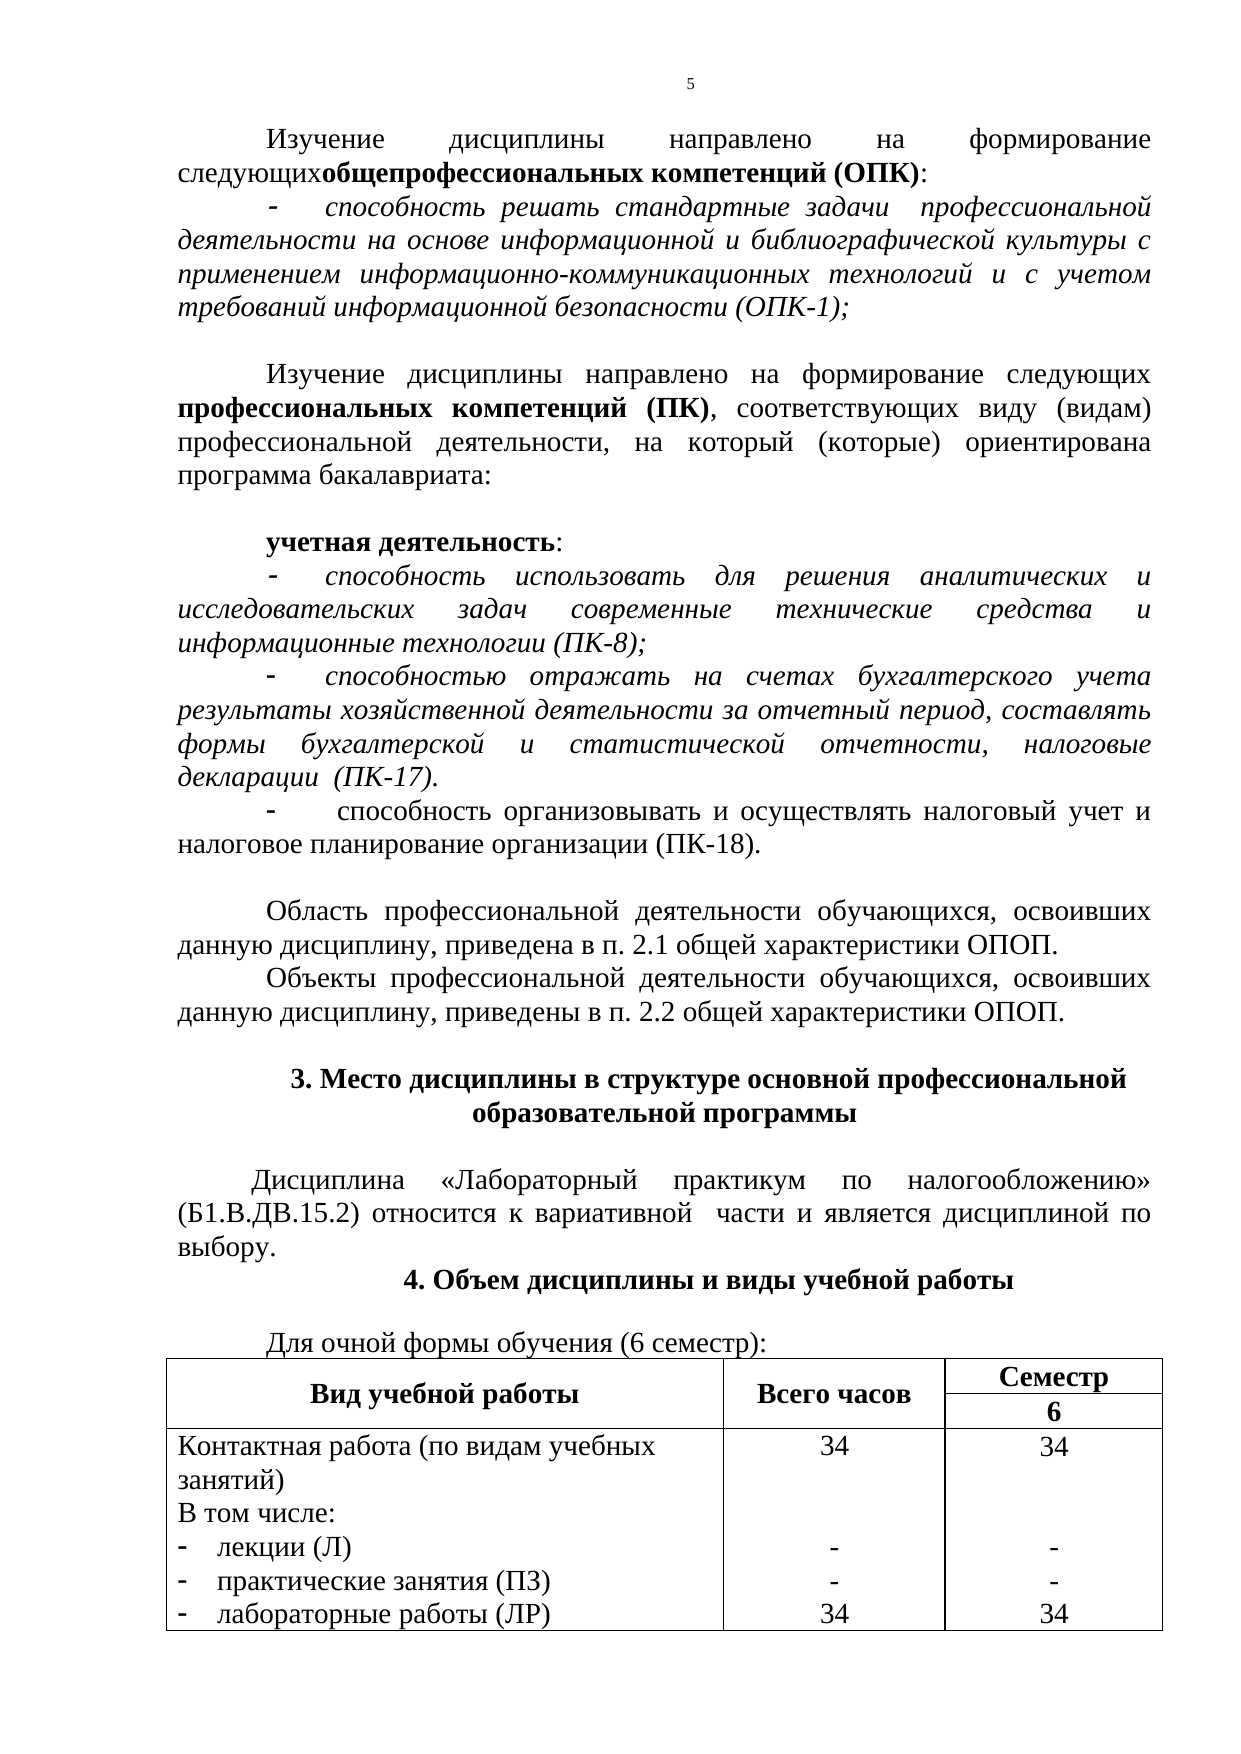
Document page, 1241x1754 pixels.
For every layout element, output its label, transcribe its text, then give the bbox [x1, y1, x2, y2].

list способность решать стандартные задачи профессиональной деятельности на основе информационной и библиографической культуры с применением информационно-коммуникационных технологий и с учетом требований информационной безопасности (ОПК-1); [177, 189, 1152, 323]
table_cell 34 - - 34 [946, 1429, 1162, 1630]
table_cell Контактная работа (по видам учебных занятий) В том числе: лекции (Л) практические занятия (ПЗ) лабораторные работы (ЛР) [167, 1429, 723, 1630]
text 3. Место дисциплины в структуре основной профессиональной образовательной программы [177, 1061, 1152, 1128]
list способность организовывать и осуществлять налоговый учет и налоговое планирование организации (ПК-18). [177, 793, 1152, 860]
text Для очной формы обучения (6 семестр): [177, 1325, 1152, 1358]
table_header Семестр [946, 1359, 1162, 1393]
list способностью отражать на счетах бухгалтерского учета результаты хозяйственной деятельности за отчетный период, составлять формы бухгалтерской и статистической отчетности, налоговые декларации (ПК-17). [177, 658, 1152, 793]
text Область профессиональной деятельности обучающихся, освоивших данную дисциплину, приведена в п. 2.1 общей характеристики ОПОП. [177, 893, 1152, 961]
text учетная деятельность: [177, 524, 1152, 558]
table_header Всего часов [724, 1359, 944, 1427]
text Дисциплина «Лабораторный практикум по налогообложению» (Б1.В.ДВ.15.2) относится к вариативной части и является дисциплиной по выбору. [177, 1162, 1152, 1262]
table_cell 34 - - 34 [724, 1429, 944, 1630]
text Изучение дисциплины направлено на формирование следующихобщепрофессиональных компетенций (ОПК): [177, 122, 1152, 189]
list способность использовать для решения аналитических и исследовательских задач современные технические средства и информационные технологии (ПК-8); [177, 558, 1152, 658]
text Изучение дисциплины направлено на формирование следующих профессиональных компетенций (ПК), соответствующих виду (видам) профессиональной деятельности, на который (которые) ориентирована программа бакалавриата: [177, 357, 1152, 491]
table_header Вид учебной работы [167, 1359, 723, 1427]
text 4. Объем дисциплины и виды учебной работы [177, 1262, 1152, 1296]
table_cell 6 [946, 1394, 1162, 1427]
text Объекты профессиональной деятельности обучающихся, освоивших данную дисциплину, приведены в п. 2.2 общей характеристики ОПОП. [177, 961, 1152, 1028]
